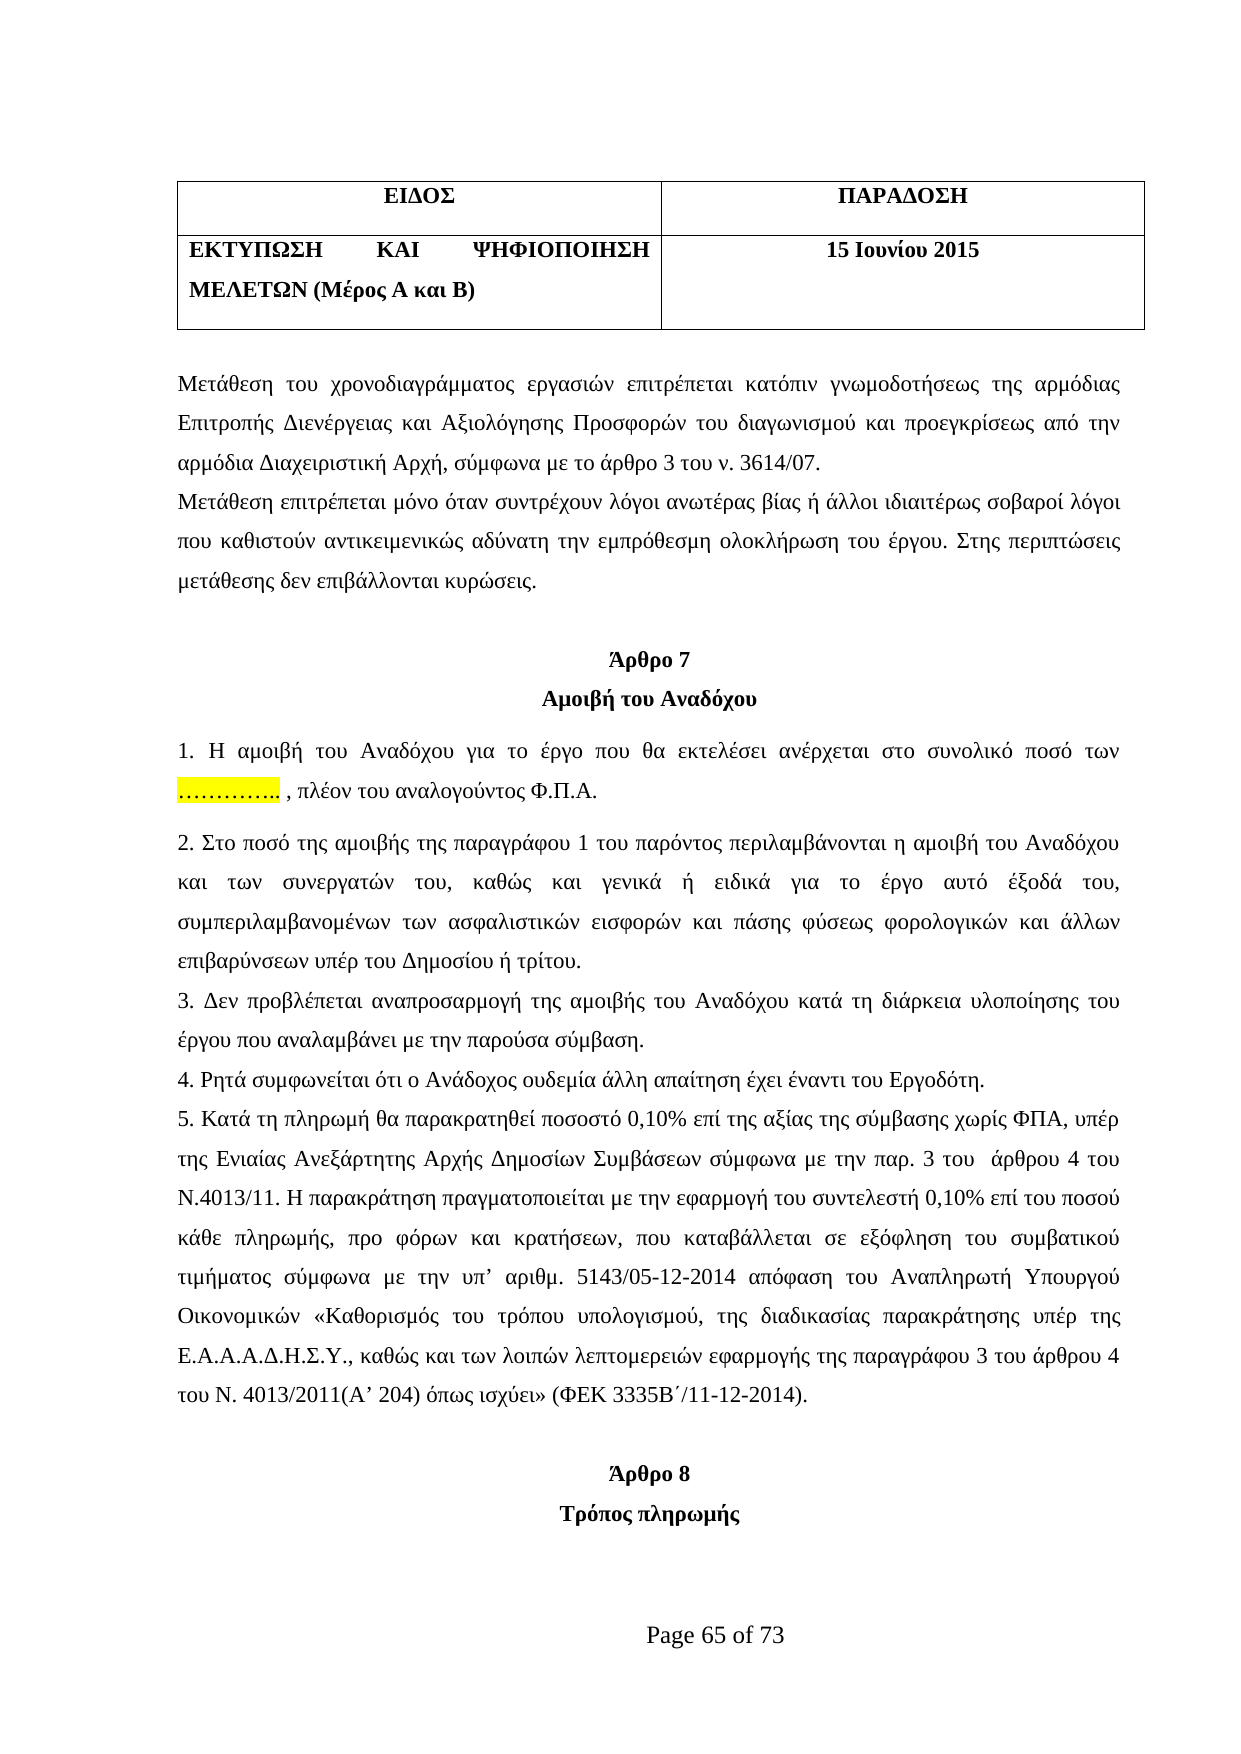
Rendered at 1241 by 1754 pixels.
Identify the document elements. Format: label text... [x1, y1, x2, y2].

text Μετάθεση επιτρέπεται μόνο όταν συντρέχουν λόγοι ανωτέρας βίας ή άλλοι ιδιαιτέρως σοβαροί λόγοι που καθιστούν αντικειμενικώς αδύνατη την εμπρόθεσμη ολοκλήρωση του έργου. Στης περιπτώσεις μετάθεσης δεν επιβάλλονται κυρώσεις. [177, 488, 1121, 593]
text 5. Κατά τη πληρωμή θα παρακρατηθεί ποσοστό 0,10% επί της αξίας της σύμβασης χωρίς ΦΠΑ, υπέρ της Ενιαίας Ανεξάρτητης Αρχής Δημοσίων Συμβάσεων σύμφωνα με την παρ. 3 του άρθρου 4 του Ν.4013/11. Η παρακράτηση πραγματοποιείται με την εφαρμογή του συντελεστή 0,10% επί του ποσού κάθε πληρωμής, προ φόρων και κρατήσεων, που καταβάλλεται σε εξόφληση του συμβατικού τιμήματος σύμφωνα με την υπ’ αριθμ. 5143/05-12-2014 απόφαση του Αναπληρωτή Υπουργού Οικονομικών «Καθορισμός του τρόπου υπολογισμού, της διαδικασίας παρακράτησης υπέρ της Ε.Α.Α.Α.Δ.Η.Σ.Υ., καθώς και των λοιπών λεπτομερειών εφαρμογής της παραγράφου 3 του άρθρου 4 του Ν. 4013/2011(Α’ 204) όπως ισχύει» (ΦΕΚ 3335Β΄/11-12-2014). [177, 1105, 1121, 1408]
text 2. Στο ποσό της αμοιβής της παραγράφου 1 του παρόντος περιλαμβάνονται η αμοιβή του Αναδόχου και των συνεργατών του, καθώς και γενικά ή ειδικά για το έργο αυτό έξοδά του, συμπεριλαμβανομένων των ασφαλιστικών εισφορών και πάσης φύσεως φορολογικών και άλλων επιβαρύνσεων υπέρ του Δημοσίου ή τρίτου. [177, 829, 1121, 974]
table_header ΠΑΡΑΔΟΣΗ [662, 182, 1144, 235]
table_header ΕΙΔΟΣ [178, 182, 661, 235]
text 4. Ρητά συμφωνείται ότι ο Ανάδοχος ουδεμία άλλη απαίτηση έχει έναντι του Εργοδότη. [177, 1066, 1121, 1092]
text Άρθρο 8 [177, 1461, 1121, 1487]
table_cell 15 Ιουνίου 2015 [662, 236, 1144, 329]
text 3. Δεν προβλέπεται αναπροσαρμογή της αμοιβής του Αναδόχου κατά τη διάρκεια υλοποίησης του έργου που αναλαμβάνει με την παρούσα σύμβαση. [177, 987, 1121, 1053]
text Άρθρο 7 [177, 646, 1121, 672]
table_cell ΕΚΤΥΠΩΣΗ ΚΑΙ ΨΗΦΙΟΠΟΙΗΣΗ ΜΕΛΕΤΩΝ (Μέρος Α και Β) [178, 236, 661, 329]
list Η αμοιβή του Αναδόχου για το έργο που θα εκτελέσει ανέρχεται στο συνολικό ποσό των ………….. , πλέον του αναλογούντος Φ.Π.Α. [177, 737, 1121, 803]
text Μετάθεση του χρονοδιαγράμματος εργασιών επιτρέπεται κατόπιν γνωμοδοτήσεως της αρμόδιας Επιτροπής Διενέργειας και Αξιολόγησης Προσφορών του διαγωνισμού και προεγκρίσεως από την αρμόδια Διαχειριστική Αρχή, σύμφωνα με το άρθρο 3 του ν. 3614/07. [177, 369, 1121, 475]
text Τρόπος πληρωμής [177, 1500, 1121, 1526]
text Αμοιβή του Αναδόχου [177, 685, 1121, 712]
